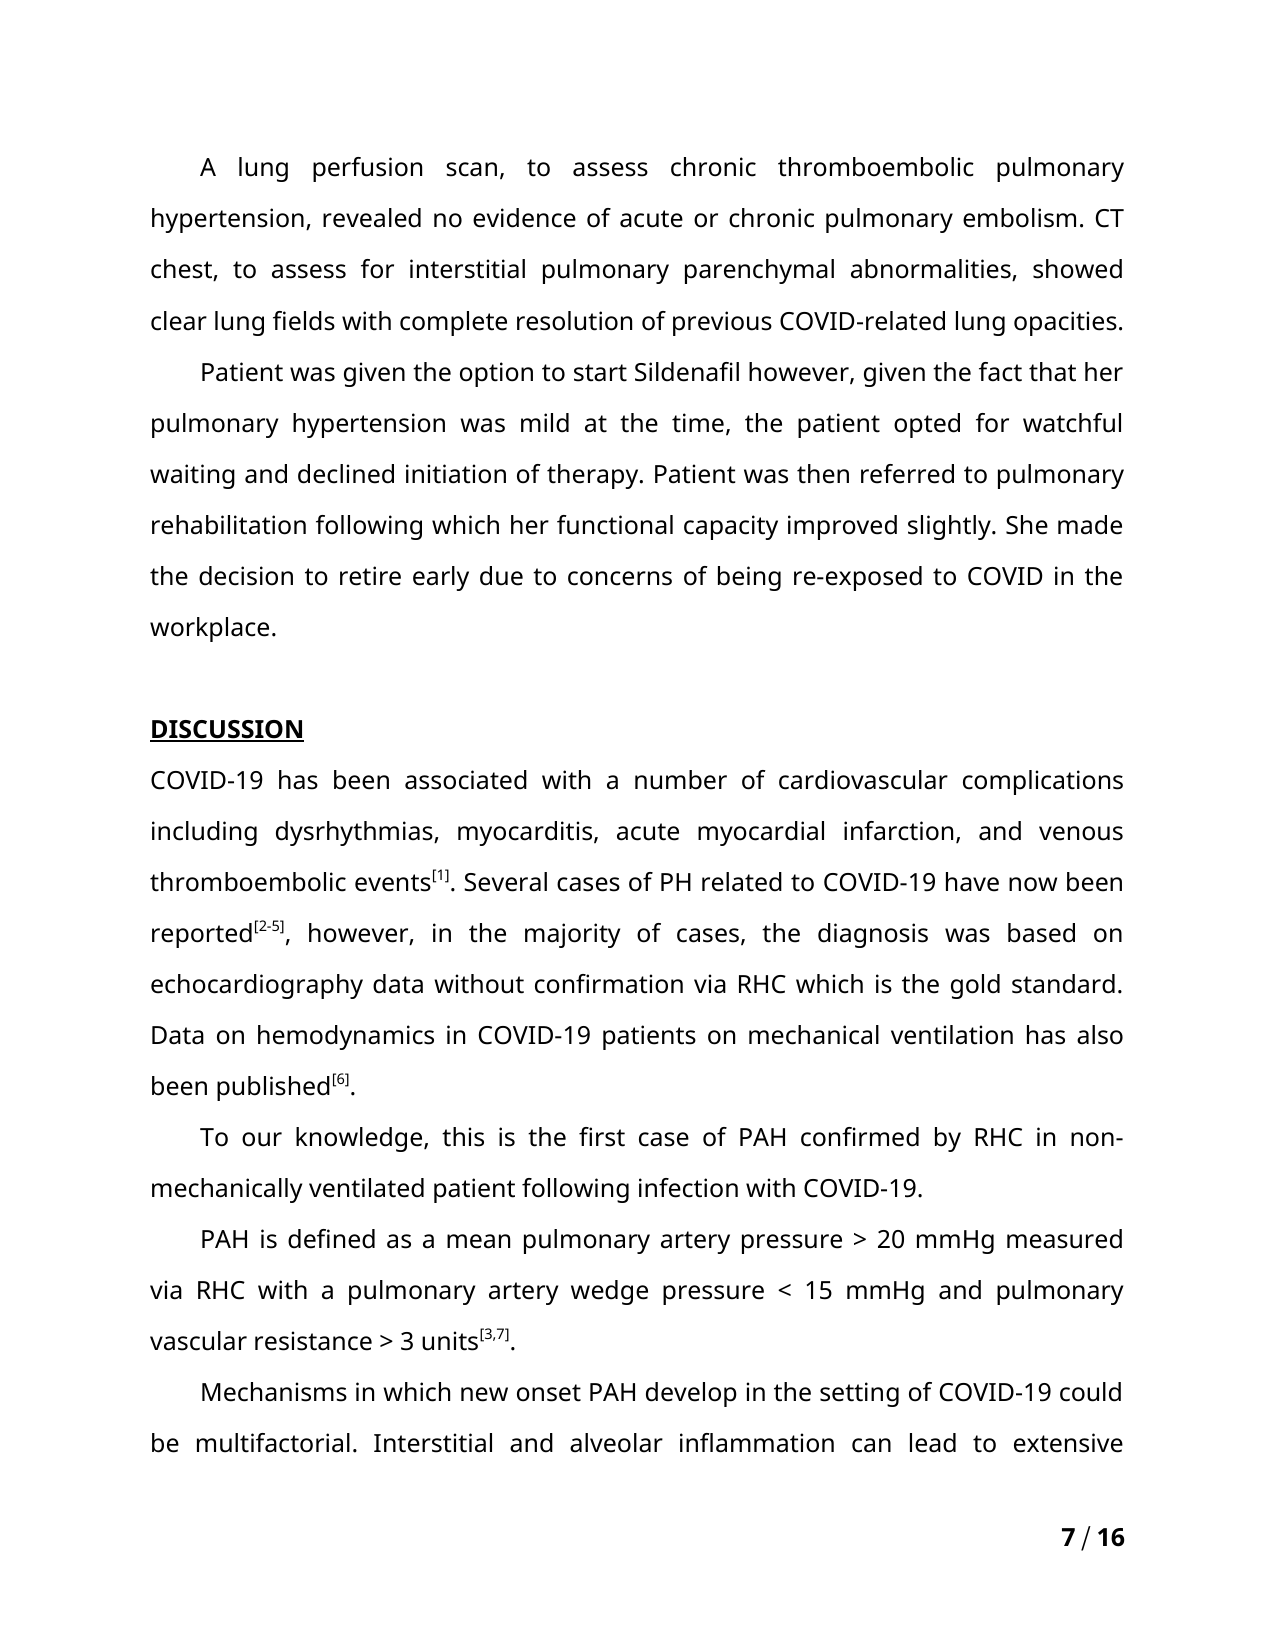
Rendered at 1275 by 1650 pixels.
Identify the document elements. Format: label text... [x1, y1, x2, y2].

text To our knowledge, this is the first case of PAH confirmed by RHC in non-mechanically ventilated patient following infection with COVID-19. [150, 1120, 1125, 1205]
text PAH is defined as a mean pulmonary artery pressure > 20 mmHg measured via RHC with a pulmonary artery wedge pressure < 15 mmHg and pulmonary vascular resistance > 3 units[3,7]. [150, 1222, 1125, 1358]
text Patient was given the option to start Sildenafil however, given the fact that her pulmonary hypertension was mild at the time, the patient opted for watchful waiting and declined initiation of therapy. Patient was then referred to pulmonary rehabilitation following which her functional capacity improved slightly. She made the decision to retire early due to concerns of being re-exposed to COVID in the workplace. [150, 354, 1125, 643]
text DISCUSSION [150, 711, 1125, 746]
text A lung perfusion scan, to assess chronic thromboembolic pulmonary hypertension, revealed no evidence of acute or chronic pulmonary embolism. CT chest, to assess for interstitial pulmonary parenchymal abnormalities, showed clear lung fields with complete resolution of previous COVID-related lung opacities. [150, 150, 1125, 337]
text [150, 1375, 1125, 1460]
text COVID-19 has been associated with a number of cardiovascular complications including dysrhythmias, myocarditis, acute myocardial infarction, and venous thromboembolic events[1]. Several cases of PH related to COVID-19 have now been reported[2-5], however, in the majority of cases, the diagnosis was based on echocardiography data without confirmation via RHC which is the gold standard. Data on hemodynamics in COVID-19 patients on mechanical ventilation has also been published[6]. [150, 762, 1125, 1103]
